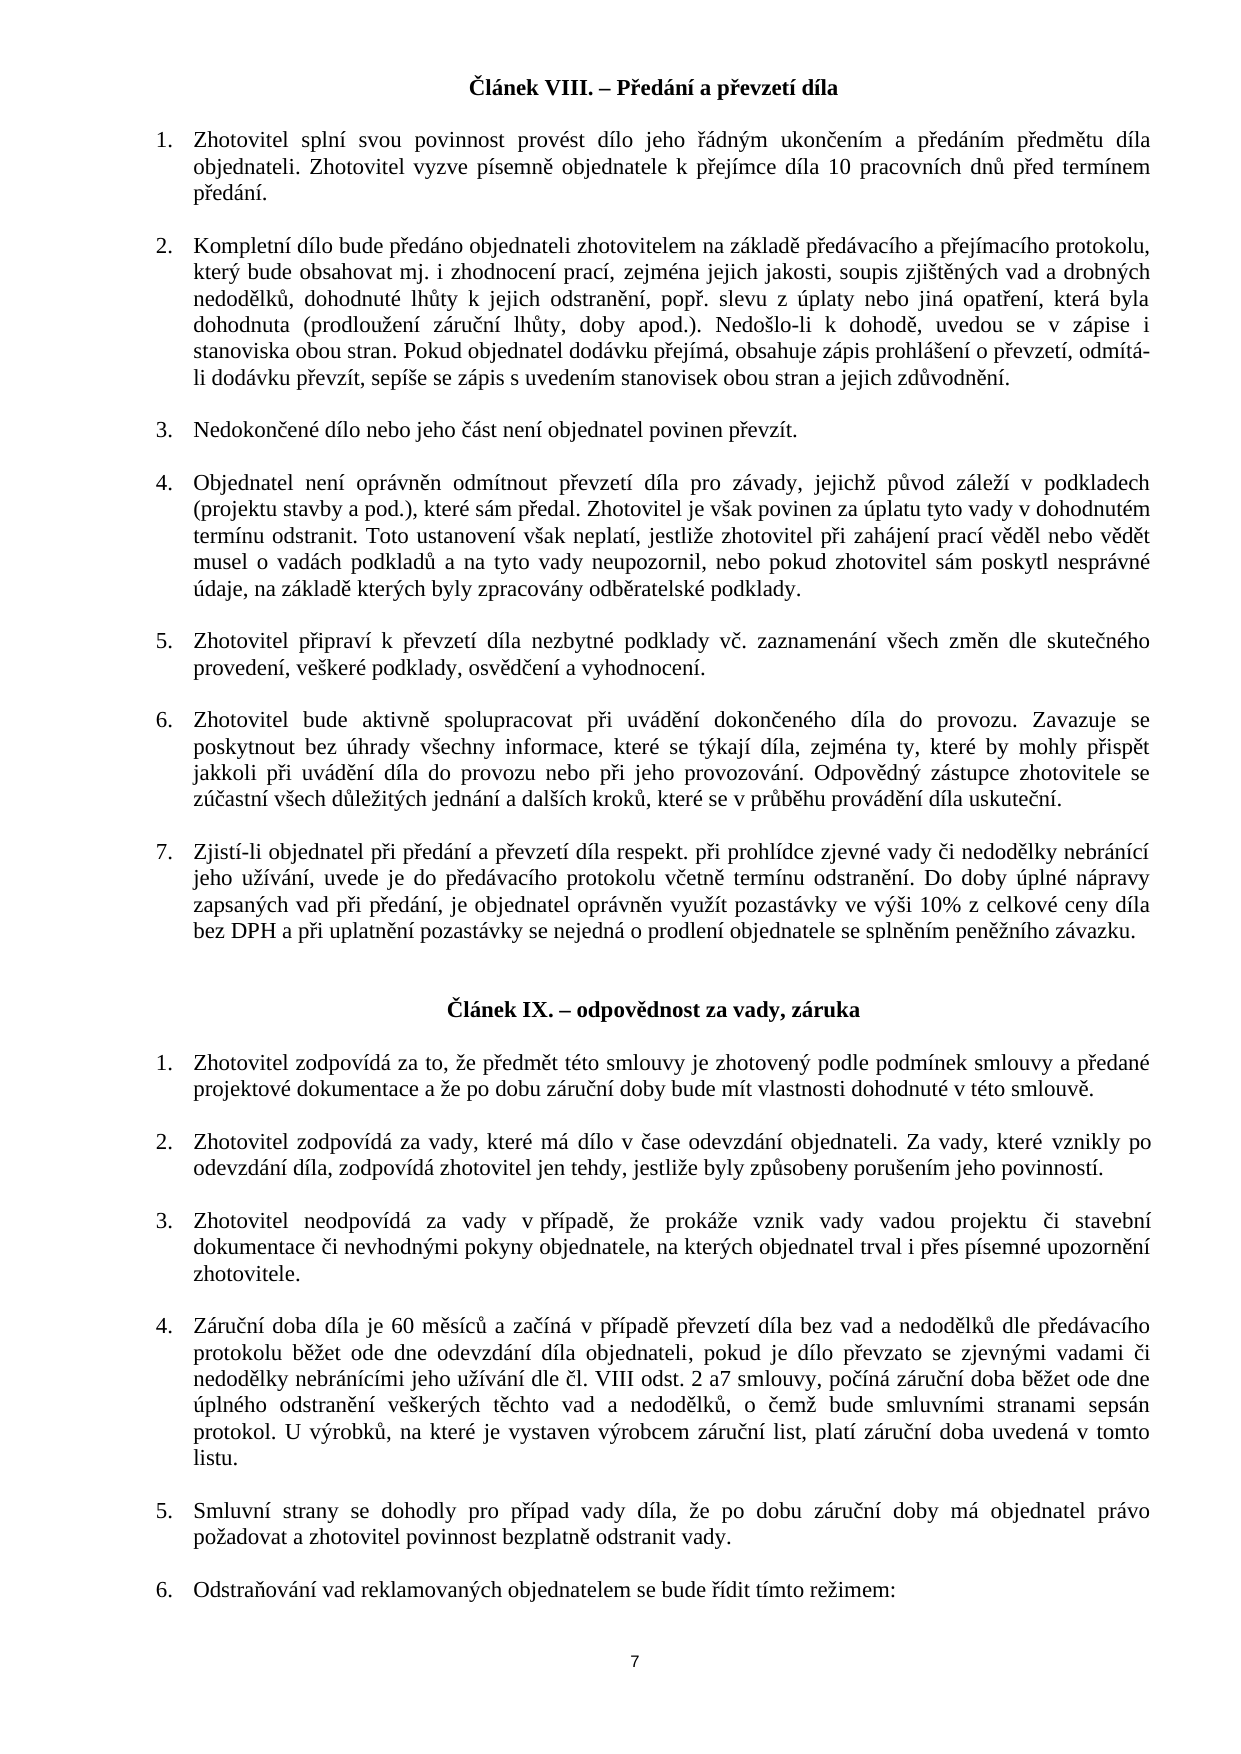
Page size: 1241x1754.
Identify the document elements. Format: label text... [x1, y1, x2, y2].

list Zjistí-li objednatel při předání a převzetí díla respekt. při prohlídce zjevné vady či nedodělky nebránící jeho užívání, uvede je do předávacího protokolu včetně termínu odstranění. Do doby úplné nápravy zapsaných vad při předání, je objednatel oprávněn využít pozastávky ve výši 10% z celkové ceny díla bez DPH a při uplatnění pozastávky se nejedná o prodlení objednatele se splněním peněžního závazku. [156, 838, 1152, 943]
list Objednatel není oprávněn odmítnout převzetí díla pro závady, jejichž původ záleží v podkladech (projektu stavby a pod.), které sám předal. Zhotovitel je však povinen za úplatu tyto vady v dohodnutém termínu odstranit. Toto ustanovení však neplatí, jestliže zhotovitel při zahájení prací věděl nebo vědět musel o vadách podkladů a na tyto vady neupozornil, nebo pokud zhotovitel sám poskytl nesprávné údaje, na základě kterých byly zpracovány odběratelské podklady. [156, 469, 1152, 601]
list Záruční doba díla je 60 měsíců a začíná v případě převzetí díla bez vad a nedodělků dle předávacího protokolu běžet ode dne odevzdání díla objednateli, pokud je dílo převzato se zjevnými vadami či nedodělky nebránícími jeho užívání dle čl. VIII odst. 2 a7 smlouvy, počíná záruční doba běžet ode dne úplného odstranění veškerých těchto vad a nedodělků, o čemž bude smluvními stranami sepsán protokol. U výrobků, na které je vystaven výrobcem záruční list, platí záruční doba uvedená v tomto listu. [156, 1312, 1152, 1471]
list Kompletní dílo bude předáno objednateli zhotovitelem na základě předávacího a přejímacího protokolu, který bude obsahovat mj. i zhodnocení prací, zejména jejich jakosti, soupis zjištěných vad a drobných nedodělků, dohodnuté lhůty k jejich odstranění, popř. slevu z úplaty nebo jiná opatření, která byla dohodnuta (prodloužení záruční lhůty, doby apod.). Nedošlo-li k dohodě, uvedou se v zápise i stanoviska obou stran. Pokud objednatel dodávku přejímá, obsahuje zápis prohlášení o převzetí, odmítá-li dodávku převzít, sepíše se zápis s uvedením stanovisek obou stran a jejich zdůvodnění. [156, 232, 1152, 390]
list Zhotovitel zodpovídá za vady, které má dílo v čase odevzdání objednateli. Za vady, které vznikly po odevzdání díla, zodpovídá zhotovitel jen tehdy, jestliže byly způsobeny porušením jeho povinností. [156, 1128, 1152, 1181]
list Smluvní strany se dohodly pro případ vady díla, že po dobu záruční doby má objednatel právo požadovat a zhotovitel povinnost bezplatně odstranit vady. [156, 1497, 1152, 1550]
list Zhotovitel bude aktivně spolupracovat při uvádění dokončeného díla do provozu. Zavazuje se poskytnout bez úhrady všechny informace, které se týkají díla, zejména ty, které by mohly přispět jakkoli při uvádění díla do provozu nebo při jeho provozování. Odpovědný zástupce zhotovitele se zúčastní všech důležitých jednání a dalších kroků, které se v průběhu provádění díla uskuteční. [156, 706, 1152, 812]
text Článek VIII. – Předání a převzetí díla [156, 74, 1152, 100]
list Zhotovitel neodpovídá za vady v případě, že prokáže vznik vady vadou projektu či stavební dokumentace či nevhodnými pokyny objednatele, na kterých objednatel trval i přes písemné upozornění zhotovitele. [156, 1207, 1152, 1286]
list Zhotovitel zodpovídá za to, že předmět této smlouvy je zhotovený podle podmínek smlouvy a předané projektové dokumentace a že po dobu záruční doby bude mít vlastnosti dohodnuté v této smlouvě. [156, 1049, 1152, 1102]
list Zhotovitel splní svou povinnost provést dílo jeho řádným ukončením a předáním předmětu díla objednateli. Zhotovitel vyzve písemně objednatele k přejímce díla 10 pracovních dnů před termínem předání. [156, 127, 1152, 206]
text Článek IX. – odpovědnost za vady, záruka [156, 996, 1152, 1023]
list Odstraňování vad reklamovaných objednatelem se bude řídit tímto režimem: [156, 1576, 1152, 1602]
list Nedokončené dílo nebo jeho část není objednatel povinen převzít. [156, 416, 1152, 443]
list Zhotovitel připraví k převzetí díla nezbytné podklady vč. zaznamenání všech změn dle skutečného provedení, veškeré podklady, osvědčení a vyhodnocení. [156, 627, 1152, 680]
